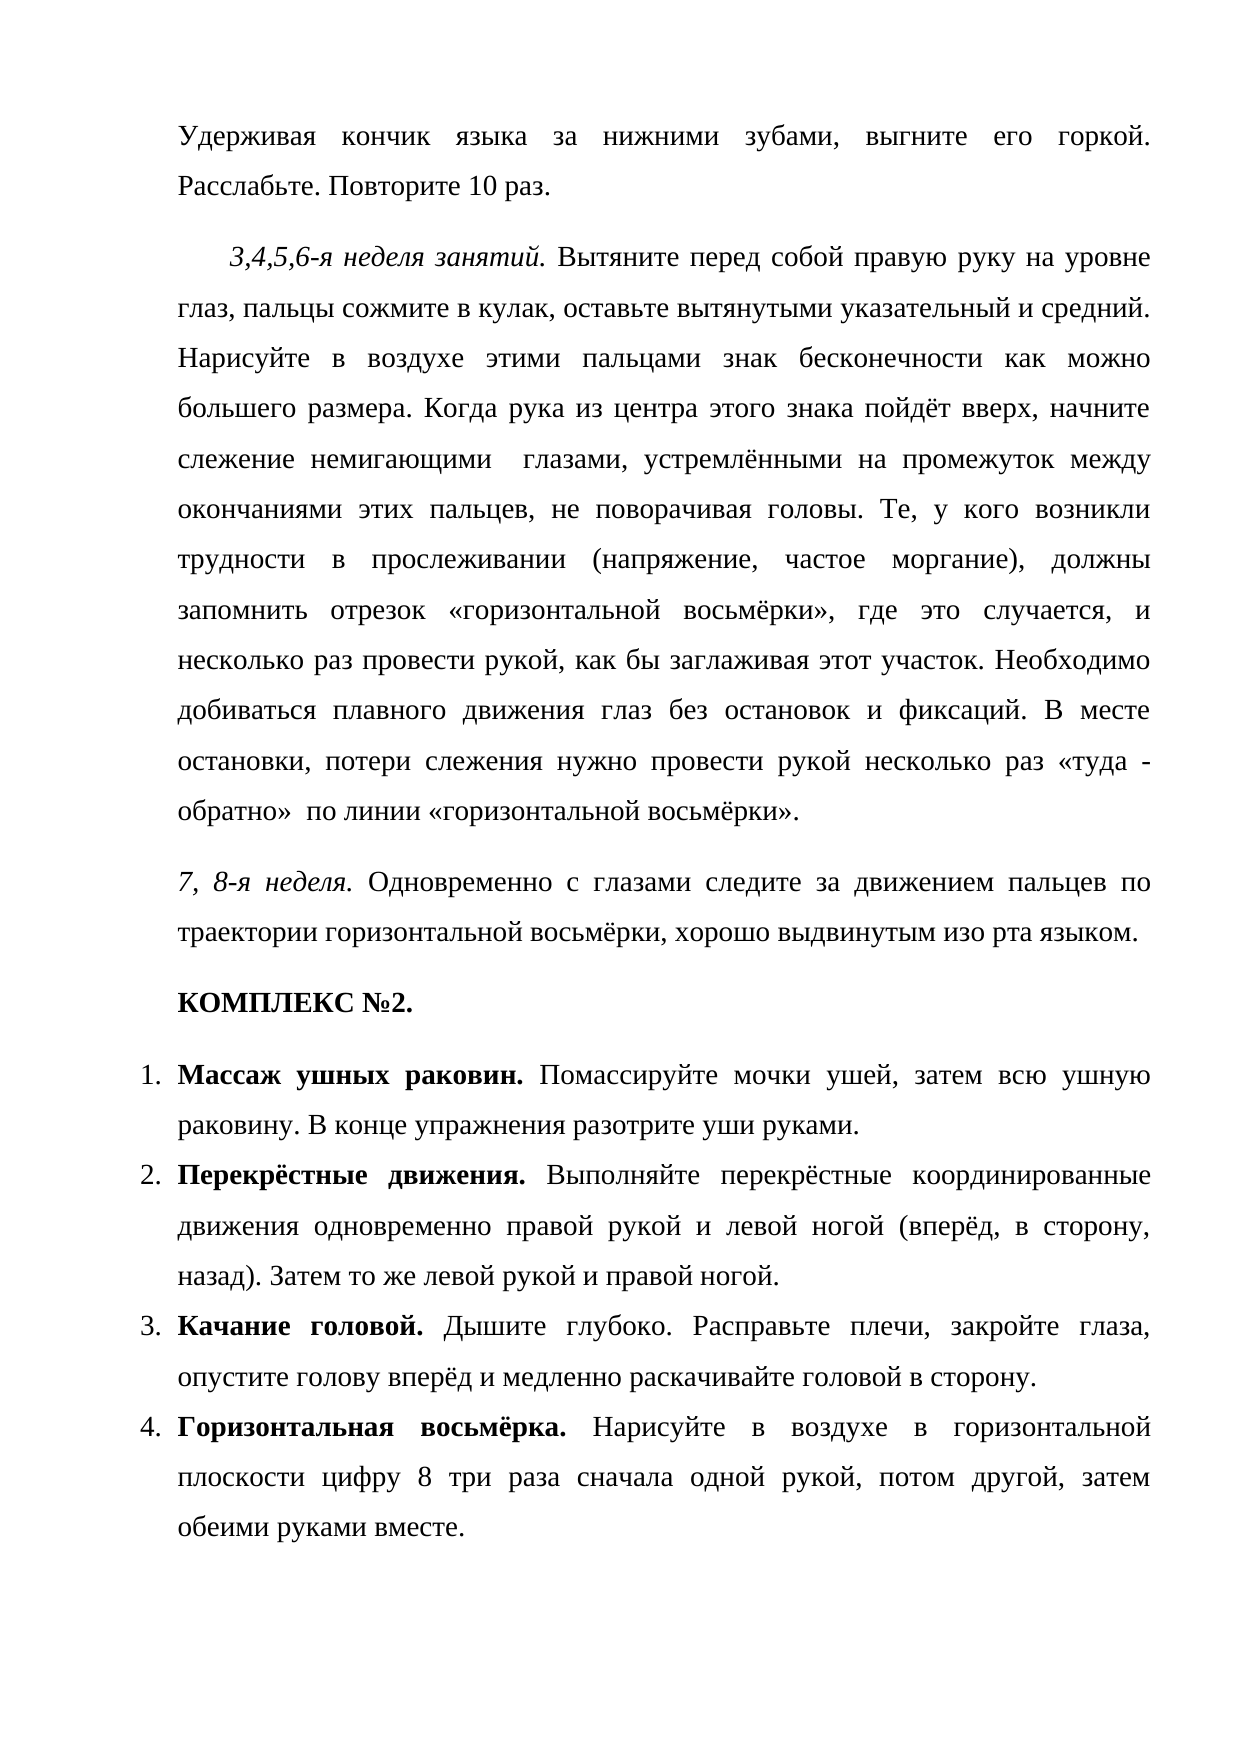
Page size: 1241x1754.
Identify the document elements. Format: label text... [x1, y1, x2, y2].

text КОМПЛЕКС №2. [177, 986, 1152, 1019]
list Массаж ушных раковин. Помассируйте мочки ушей, затем всю ушную раковину. В конце упражнения разотрите уши руками. [140, 1057, 1152, 1141]
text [177, 118, 1152, 202]
text 7, 8-я неделя. Одновременно с глазами следите за движением пальцев по траектории горизонтальной восьмёрки, хорошо выдвинутым изо рта языком. [177, 864, 1152, 948]
list Горизонтальная восьмёрка. Нарисуйте в воздухе в горизонтальной плоскости цифру 8 три раза сначала одной рукой, потом другой, затем обеими руками вместе. [140, 1409, 1152, 1543]
list Перекрёстные движения. Выполняйте перекрёстные координированные движения одновременно правой рукой и левой ногой (вперёд, в сторону, назад). Затем то же левой рукой и правой ногой. [140, 1157, 1152, 1292]
text 3,4,5,6-я неделя занятий. Вытяните перед собой правую руку на уровне глаз, пальцы сожмите в кулак, оставьте вытянутыми указательный и средний. Нарисуйте в воздухе этими пальцами знак бесконечности как можно большего размера. Когда рука из центра этого знака пойдёт вверх, начните слежение немигающими глазами, устремлёнными на промежуток между окончаниями этих пальцев, не поворачивая головы. Те, у кого возникли трудности в прослеживании (напряжение, частое моргание), должны запомнить отрезок «горизонтальной восьмёрки», где это случается, и несколько раз провести рукой, как бы заглаживая этот участок. Необходимо добиваться плавного движения глаз без остановок и фиксаций. В месте остановки, потери слежения нужно провести рукой несколько раз «туда - обратно» по линии «горизонтальной восьмёрки». [177, 239, 1152, 827]
list Качание головой. Дышите глубоко. Расправьте плечи, закройте глаза, опустите голову вперёд и медленно раскачивайте головой в сторону. [140, 1308, 1152, 1392]
